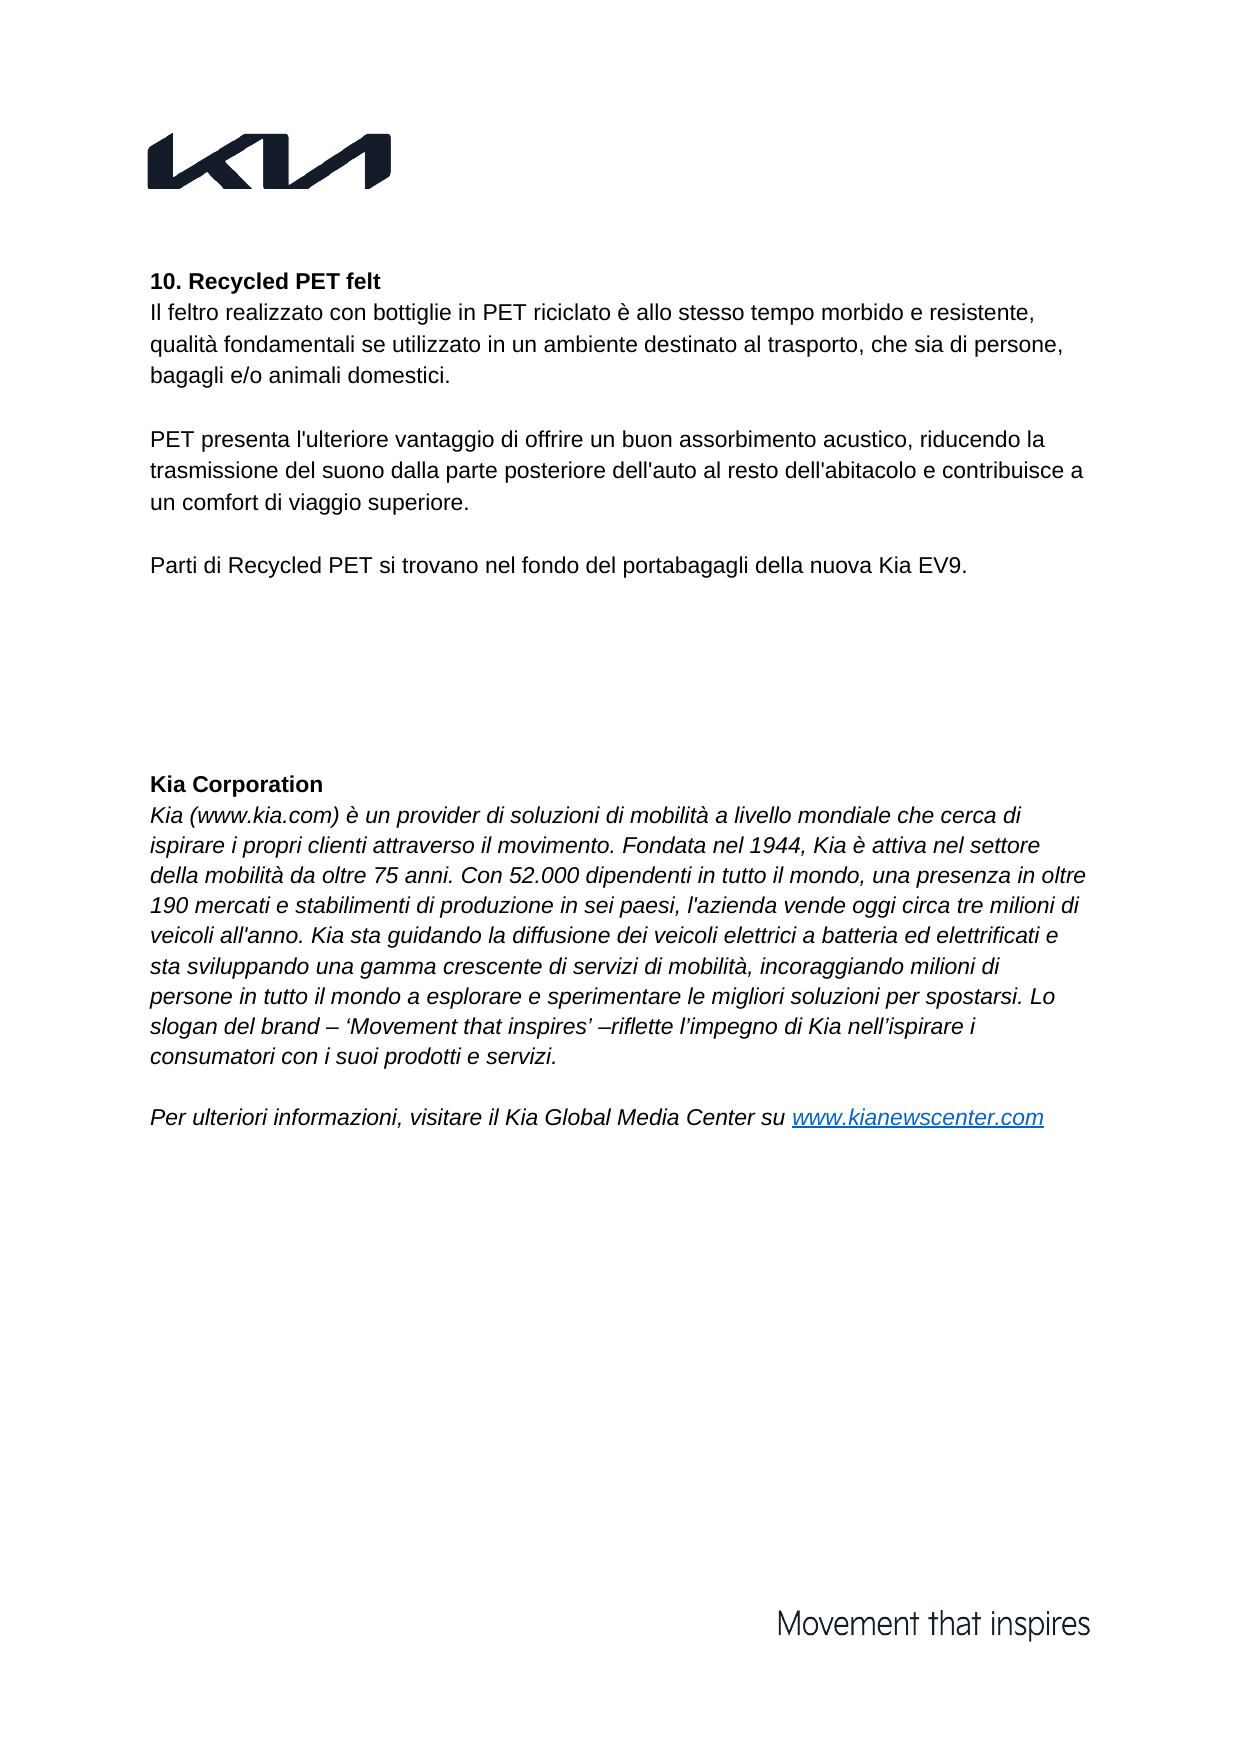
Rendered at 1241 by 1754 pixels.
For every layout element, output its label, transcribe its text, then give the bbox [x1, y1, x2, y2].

picture [147, 124, 394, 189]
text Kia Corporation [150, 771, 1090, 798]
text Per ulteriori informazioni, visitare il Kia Global Media Center su www.kianewscenter.com [150, 1104, 1090, 1130]
text Il feltro realizzato con bottiglie in PET riciclato è allo stesso tempo morbido e resistente, qualità fondamentali se utilizzato in un ambiente destinato al trasporto, che sia di persone, bagagli e/o animali domestici. [150, 299, 1090, 389]
text Kia (www.kia.com) è un provider di soluzioni di mobilità a livello mondiale che cerca di ispirare i propri clienti attraverso il movimento. Fondata nel 1944, Kia è attiva nel settore della mobilità da oltre 75 anni. Con 52.000 dipendenti in tutto il mondo, una presenza in oltre 190 mercati e stabilimenti di produzione in sei paesi, l'azienda vende oggi circa tre milioni di veicoli all'anno. Kia sta guidando la diffusione dei veicoli elettrici a batteria ed elettrificati e sta sviluppando una gamma crescente di servizi di mobilità, incoraggiando milioni di persone in tutto il mondo a esplorare e sperimentare le migliori soluzioni per spostarsi. Lo slogan del brand – ‘Movement that inspires’ –riflette l’impegno di Kia nell’ispirare i consumatori con i suoi prodotti e servizi. [150, 802, 1090, 1070]
text 10. Recycled PET felt [150, 268, 1090, 294]
text Parti di Recycled PET si trovano nel fondo del portabagagli della nuova Kia EV9. [150, 552, 1090, 578]
text PET presenta l'ulteriore vantaggio di offrire un buon assorbimento acustico, riducendo la trasmissione del suono dalla parte posteriore dell'auto al resto dell'abitacolo e contribuisce a un comfort di viaggio superiore. [150, 426, 1090, 515]
picture [778, 1610, 1091, 1642]
